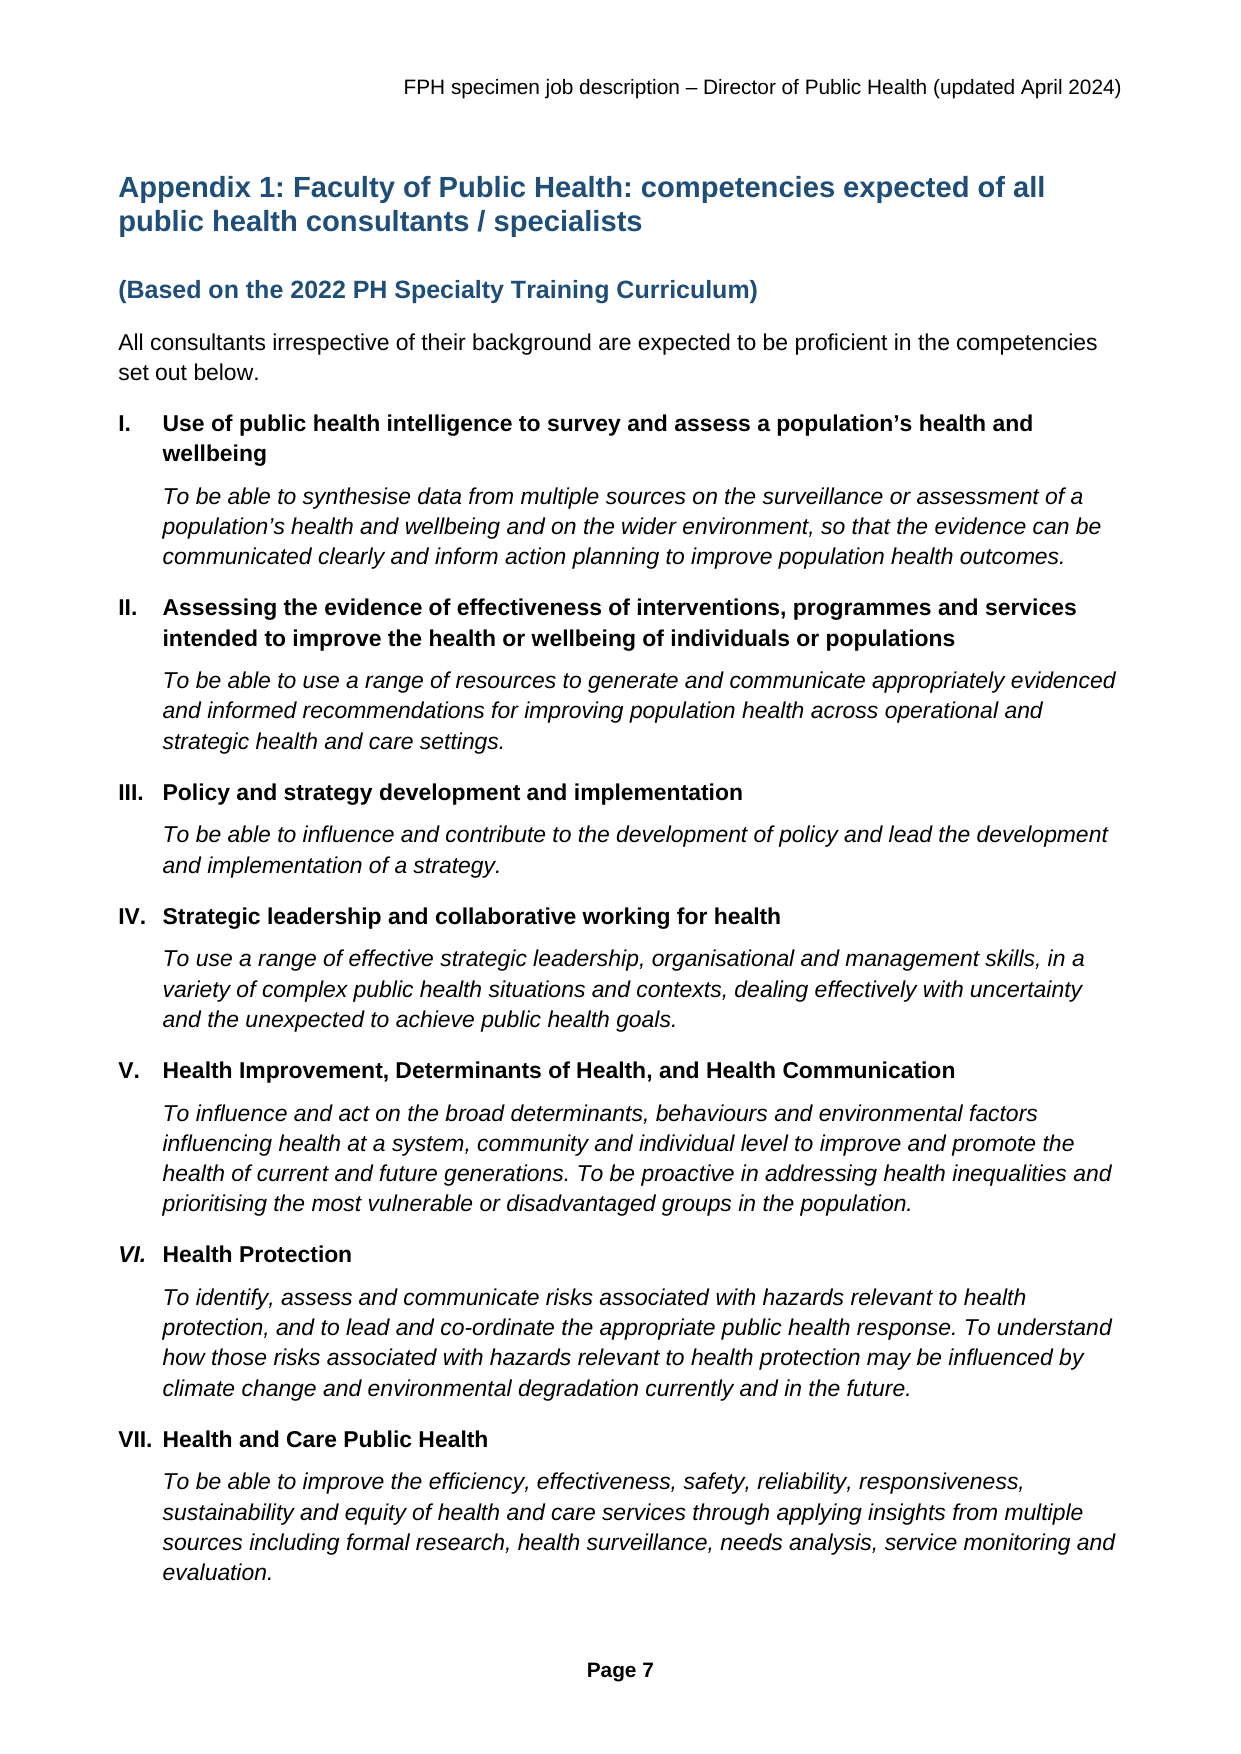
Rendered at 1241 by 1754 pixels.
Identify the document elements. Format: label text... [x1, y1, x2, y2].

text All consultants irrespective of their background are expected to be proficient in the competencies set out below. [118, 329, 1122, 385]
list Assessing the evidence of effectiveness of interventions, programmes and services intended to improve the health or wellbeing of individuals or populations [118, 594, 1122, 651]
text To be able to use a range of resources to generate and communicate appropriately evidenced and informed recommendations for improving population health across operational and strategic health and care settings. [162, 667, 1122, 754]
text To identify, assess and communicate risks associated with hazards relevant to health protection, and to lead and co-ordinate the appropriate public health response. To understand how those risks associated with hazards relevant to health protection may be influenced by climate change and environmental degradation currently and in the future. [162, 1284, 1122, 1401]
text (Based on the 2022 PH Specialty Training Curriculum) [118, 275, 1122, 304]
text To use a range of effective strategic leadership, organisational and management skills, in a variety of complex public health situations and contexts, dealing effectively with uncertainty and the unexpected to achieve public health goals. [162, 945, 1122, 1032]
text To be able to synthesise data from multiple sources on the surveillance or assessment of a population’s health and wellbeing and on the wider environment, so that the evidence can be communicated clearly and inform action planning to improve population health outcomes. [162, 483, 1122, 570]
text Appendix 1: Faculty of Public Health: competencies expected of all public health consultants / specialists [118, 170, 1122, 237]
list Health Protection [118, 1241, 1122, 1268]
text To be able to improve the efficiency, effectiveness, safety, reliability, responsiveness, sustainability and equity of health and care services through applying insights from multiple sources including formal research, health surveillance, needs analysis, service monitoring and evaluation. [162, 1468, 1122, 1585]
list Strategic leadership and collaborative working for health [118, 903, 1122, 929]
list Policy and strategy development and implementation [118, 779, 1122, 805]
list Health and Care Public Health [118, 1426, 1122, 1452]
list Health Improvement, Determinants of Health, and Health Communication [118, 1057, 1122, 1083]
text To influence and act on the broad determinants, behaviours and environmental factors influencing health at a system, community and individual level to improve and promote the health of current and future generations. To be proactive in addressing health inequalities and prioritising the most vulnerable or disadvantaged groups in the population. [162, 1099, 1122, 1217]
list Use of public health intelligence to survey and assess a population’s health and wellbeing [118, 410, 1122, 467]
text To be able to influence and contribute to the development of policy and lead the development and implementation of a strategy. [162, 821, 1122, 878]
